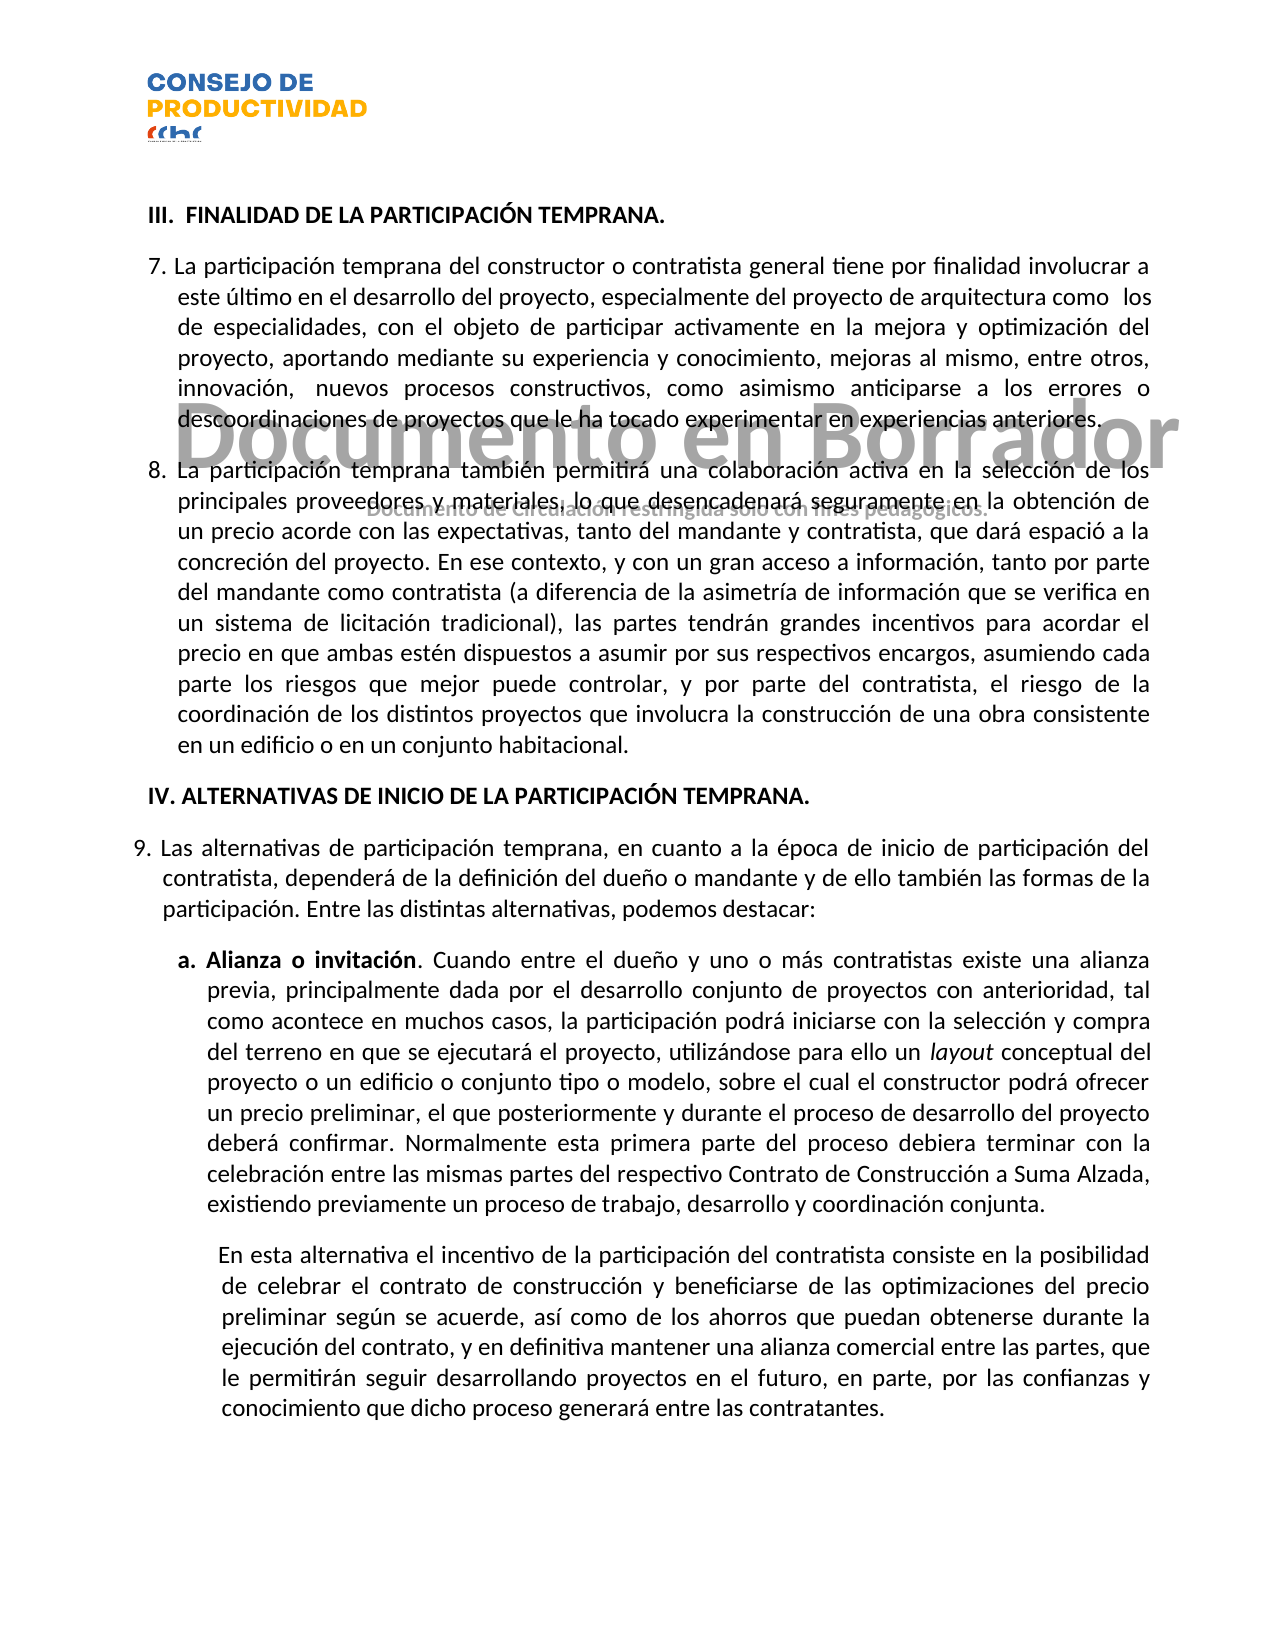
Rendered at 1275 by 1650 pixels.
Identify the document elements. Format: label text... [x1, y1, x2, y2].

text 9. Las alternativas de participación temprana, en cuanto a la época de inicio de participación del contratista, dependerá de la definición del dueño o mandante y de ello también las formas de la participación. Entre las distintas alternativas, podemos destacar: [133, 832, 1152, 923]
text En esta alternativa el incentivo de la participación del contratista consiste en la posibilidad de celebrar el contrato de construcción y beneficiarse de las optimizaciones del precio preliminar según se acuerde, así como de los ahorros que puedan obtenerse durante la ejecución del contrato, y en definitiva mantener una alianza comercial entre las partes, que le permitirán seguir desarrollando proyectos en el futuro, en parte, por las confianzas y conocimiento que dicho proceso generará entre las contratantes. [207, 1240, 1152, 1423]
text IV. ALTERNATIVAS DE INICIO DE LA PARTICIPACIÓN TEMPRANA. [148, 780, 1152, 811]
picture [147, 73, 367, 142]
text 7. La participación temprana del constructor o contratista general tiene por finalidad involucrar a este último en el desarrollo del proyecto, especialmente del proyecto de arquitectura como los de especialidades, con el objeto de participar activamente en la mejora y optimización del proyecto, aportando mediante su experiencia y conocimiento, mejoras al mismo, entre otros, innovación, nuevos procesos constructivos, como asimismo anticiparse a los errores o descoordinaciones de proyectos que le ha tocado experimentar en experiencias anteriores. [148, 250, 1152, 433]
text 8. La participación temprana también permitirá una colaboración activa en la selección de los principales proveedores y materiales, lo que desencadenará seguramente en la obtención de un precio acorde con las expectativas, tanto del mandante y contratista, que dará espació a la concreción del proyecto. En ese contexto, y con un gran acceso a información, tanto por parte del mandante como contratista (a diferencia de la asimetría de información que se verifica en un sistema de licitación tradicional), las partes tendrán grandes incentivos para acordar el precio en que ambas estén dispuestos a asumir por sus respectivos encargos, asumiendo cada parte los riesgos que mejor puede controlar, y por parte del contratista, el riesgo de la coordinación de los distintos proyectos que involucra la construcción de una obra consistente en un edificio o en un conjunto habitacional. [148, 454, 1152, 759]
text III. FINALIDAD DE LA PARTICIPACIÓN TEMPRANA. [148, 199, 1152, 229]
text a. Alianza o invitación. Cuando entre el dueño y uno o más contratistas existe una alianza previa, principalmente dada por el desarrollo conjunto de proyectos con anterioridad, tal como acontece en muchos casos, la participación podrá iniciarse con la selección y compra del terreno en que se ejecutará el proyecto, utilizándose para ello un layout conceptual del proyecto o un edificio o conjunto tipo o modelo, sobre el cual el constructor podrá ofrecer un precio preliminar, el que posteriormente y durante el proceso de desarrollo del proyecto deberá confirmar. Normalmente esta primera parte del proceso debiera terminar con la celebración entre las mismas partes del respectivo Contrato de Construcción a Suma Alzada, existiendo previamente un proceso de trabajo, desarrollo y coordinación conjunta. [177, 944, 1152, 1219]
